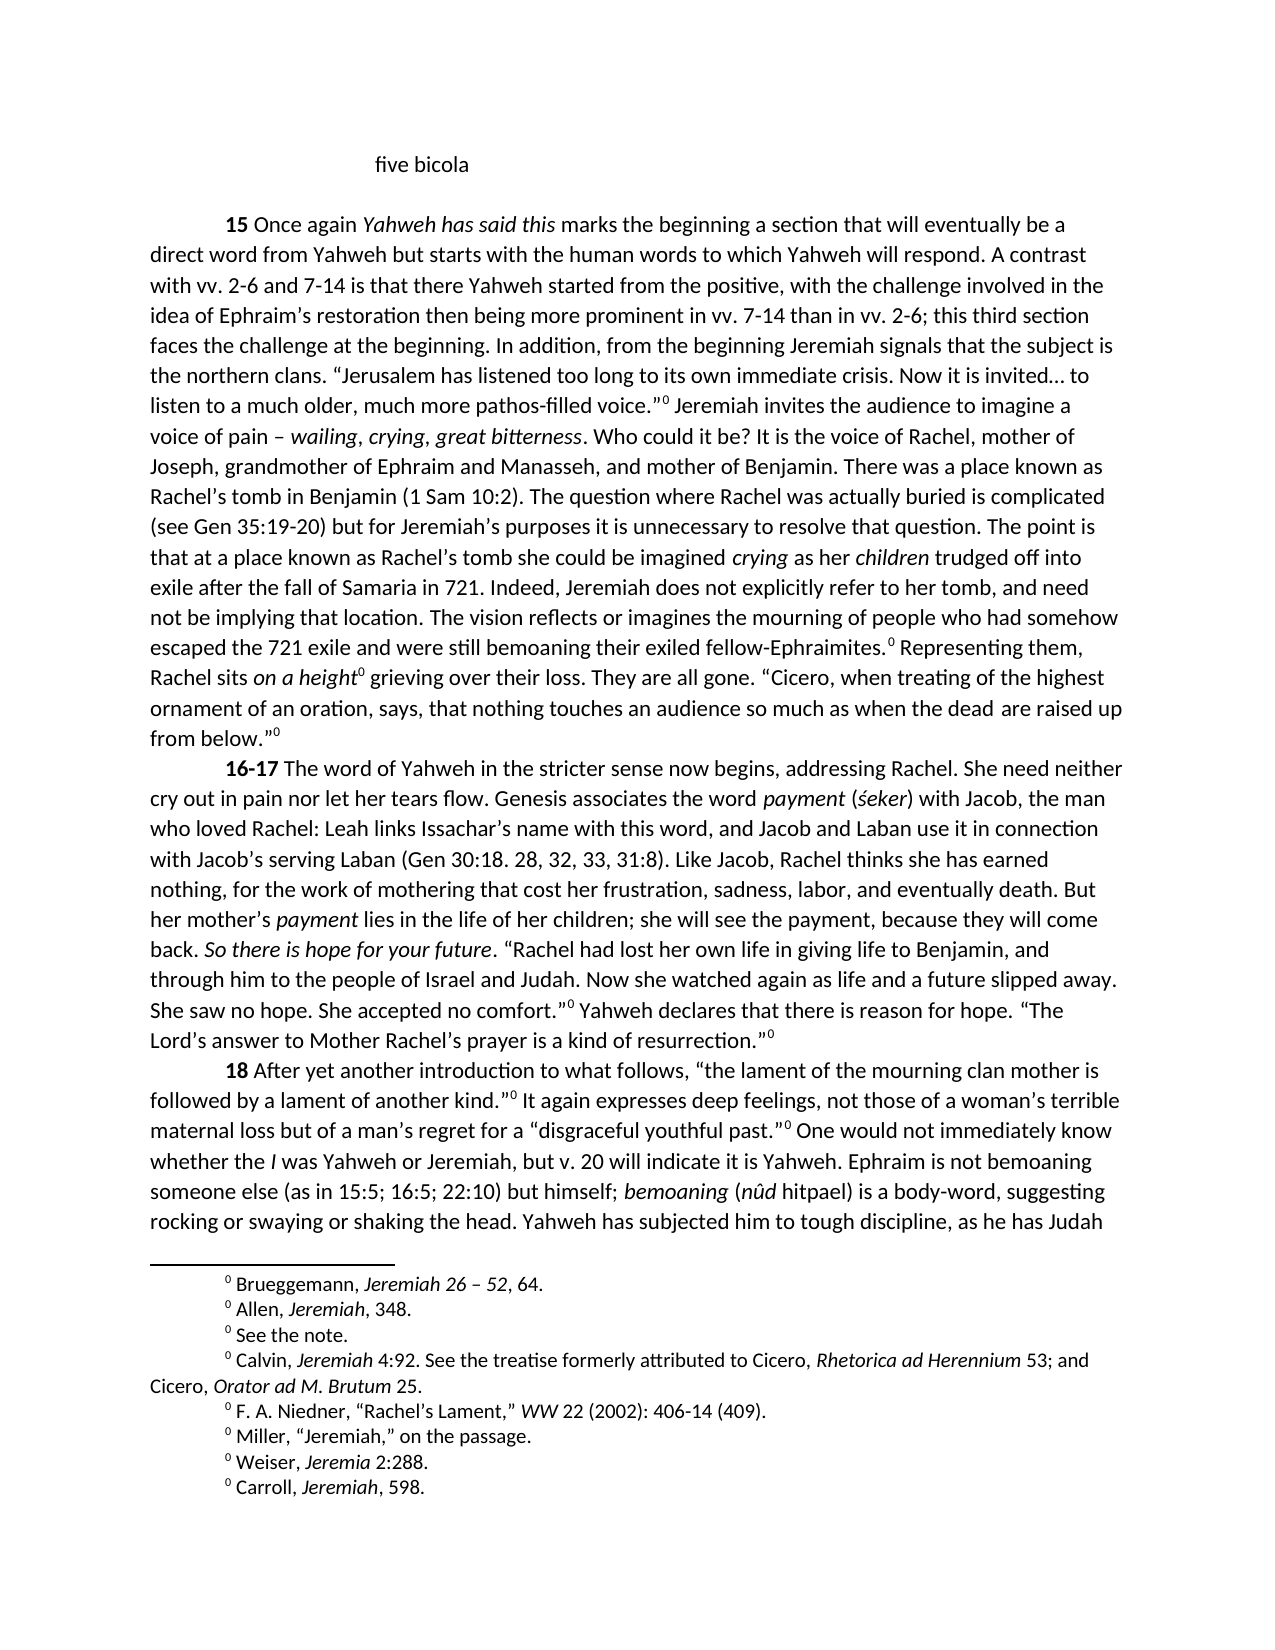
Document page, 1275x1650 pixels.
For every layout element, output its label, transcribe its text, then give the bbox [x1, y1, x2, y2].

text 16-17 The word of Yahweh in the stricter sense now begins, addressing Rachel. She need neither cry out in pain nor let her tears flow. Genesis associates the word payment (śeker) with Jacob, the man who loved Rachel: Leah links Issachar’s name with this word, and Jacob and Laban use it in connection with Jacob’s serving Laban (Gen 30:18. 28, 32, 33, 31:8). Like Jacob, Rachel thinks she has earned nothing, for the work of mothering that cost her frustration, sadness, labor, and eventually death. But her mother’s payment lies in the life of her children; she will see the payment, because they will come back. So there is hope for your future. “Rachel had lost her own life in giving life to Benjamin, and through him to the people of Israel and Judah. Now she watched again as life and a future slipped away. She saw no hope. She accepted no comfort.” Yahweh declares that there is reason for hope. “The Lord’s answer to Mother Rachel’s prayer is a kind of resurrection.” [150, 754, 1125, 1054]
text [150, 1056, 1125, 1235]
text five bicola [225, 150, 1125, 178]
text 15 Once again Yahweh has said this marks the beginning a section that will eventually be a direct word from Yahweh but starts with the human words to which Yahweh will respond. A contrast with vv. 2-6 and 7-14 is that there Yahweh started from the positive, with the challenge involved in the idea of Ephraim’s restoration then being more prominent in vv. 7-14 than in vv. 2-6; this third section faces the challenge at the beginning. In addition, from the beginning Jeremiah signals that the subject is the northern clans. “Jerusalem has listened too long to its own immediate crisis. Now it is invited… to listen to a much older, much more pathos-filled voice.” Jeremiah invites the audience to imagine a voice of pain – wailing, crying, great bitterness. Who could it be? It is the voice of Rachel, mother of Joseph, grandmother of Ephraim and Manasseh, and mother of Benjamin. There was a place known as Rachel’s tomb in Benjamin (1 Sam 10:2). The question where Rachel was actually buried is complicated (see Gen 35:19-20) but for Jeremiah’s purposes it is unnecessary to resolve that question. The point is that at a place known as Rachel’s tomb she could be imagined crying as her children trudged off into exile after the fall of Samaria in 721. Indeed, Jeremiah does not explicitly refer to her tomb, and need not be implying that location. The vision reflects or imagines the mourning of people who had somehow escaped the 721 exile and were still bemoaning their exiled fellow-Ephraimites. Representing them, Rachel sits on a height grieving over their loss. They are all gone. “Cicero, when treating of the highest ornament of an oration, says, that nothing touches an audience so much as when the dead are raised up from below.” [150, 210, 1125, 752]
